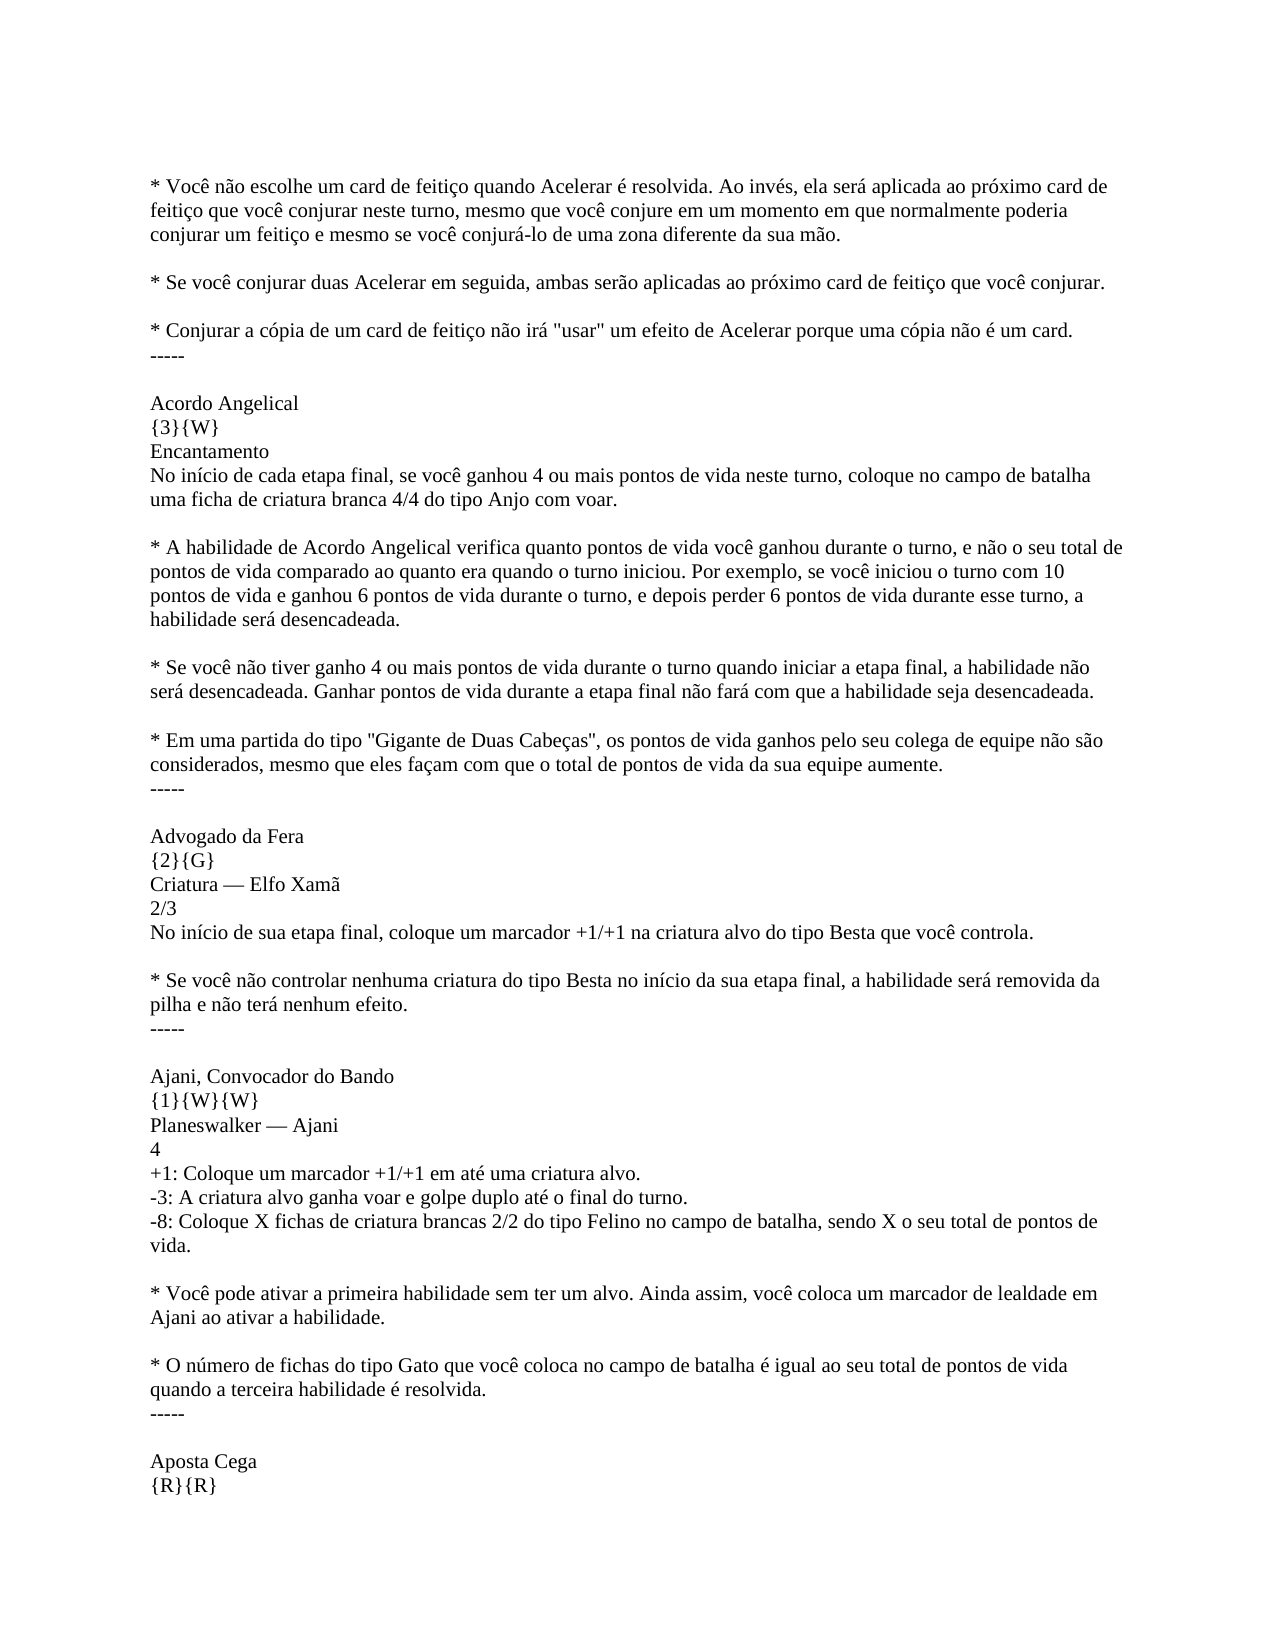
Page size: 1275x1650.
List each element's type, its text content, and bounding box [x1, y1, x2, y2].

text ----- [150, 1016, 1125, 1040]
text * O número de fichas do tipo Gato que você coloca no campo de batalha é igual ao seu total de pontos de vida quando a terceira habilidade é resolvida. [150, 1353, 1125, 1401]
text * Em uma partida do tipo ''Gigante de Duas Cabeças'', os pontos de vida ganhos pelo seu colega de equipe não são considerados, mesmo que eles façam com que o total de pontos de vida da sua equipe aumente. [150, 727, 1125, 776]
text No início de cada etapa final, se você ganhou 4 ou mais pontos de vida neste turno, coloque no campo de batalha uma ficha de criatura branca 4/4 do tipo Anjo com voar. [150, 463, 1125, 511]
text ----- [150, 776, 1125, 800]
text ----- [150, 342, 1125, 367]
text Aposta Cega [150, 1449, 1125, 1473]
text * Você não escolhe um card de feitiço quando Acelerar é resolvida. Ao invés, ela será aplicada ao próximo card de feitiço que você conjurar neste turno, mesmo que você conjure em um momento em que normalmente poderia conjurar um feitiço e mesmo se você conjurá-lo de uma zona diferente da sua mão. [150, 174, 1125, 246]
text * Se você não controlar nenhuma criatura do tipo Besta no início da sua etapa final, a habilidade será removida da pilha e não terá nenhum efeito. [150, 968, 1125, 1016]
text * Se você conjurar duas Acelerar em seguida, ambas serão aplicadas ao próximo card de feitiço que você conjurar. [150, 270, 1125, 294]
text {2}{G} [150, 848, 1125, 872]
text ----- [150, 1401, 1125, 1425]
text -3: A criatura alvo ganha voar e golpe duplo até o final do turno. [150, 1185, 1125, 1209]
text No início de sua etapa final, coloque um marcador +1/+1 na criatura alvo do tipo Besta que você controla. [150, 920, 1125, 944]
text * Conjurar a cópia de um card de feitiço não irá "usar" um efeito de Acelerar porque uma cópia não é um card. [150, 318, 1125, 342]
text * A habilidade de Acordo Angelical verifica quanto pontos de vida você ganhou durante o turno, e não o seu total de pontos de vida comparado ao quanto era quando o turno iniciou. Por exemplo, se você iniciou o turno com 10 pontos de vida e ganhou 6 pontos de vida durante o turno, e depois perder 6 pontos de vida durante esse turno, a habilidade será desencadeada. [150, 535, 1125, 631]
text * Você pode ativar a primeira habilidade sem ter um alvo. Ainda assim, você coloca um marcador de lealdade em Ajani ao ativar a habilidade. [150, 1281, 1125, 1329]
text 2/3 [150, 896, 1125, 920]
text Ajani, Convocador do Bando [150, 1064, 1125, 1088]
text +1: Coloque um marcador +1/+1 em até uma criatura alvo. [150, 1161, 1125, 1185]
text Advogado da Fera [150, 824, 1125, 848]
text * Se você não tiver ganho 4 ou mais pontos de vida durante o turno quando iniciar a etapa final, a habilidade não será desencadeada. Ganhar pontos de vida durante a etapa final não fará com que a habilidade seja desencadeada. [150, 655, 1125, 703]
text 4 [150, 1137, 1125, 1161]
text {3}{W} [150, 415, 1125, 439]
text Planeswalker — Ajani [150, 1112, 1125, 1137]
text Encantamento [150, 439, 1125, 463]
text {1}{W}{W} [150, 1088, 1125, 1112]
text -8: Coloque X fichas de criatura brancas 2/2 do tipo Felino no campo de batalha, sendo X o seu total de pontos de vida. [150, 1209, 1125, 1257]
text {R}{R} [150, 1473, 1125, 1497]
text Acordo Angelical [150, 391, 1125, 415]
text Criatura — Elfo Xamã [150, 872, 1125, 896]
